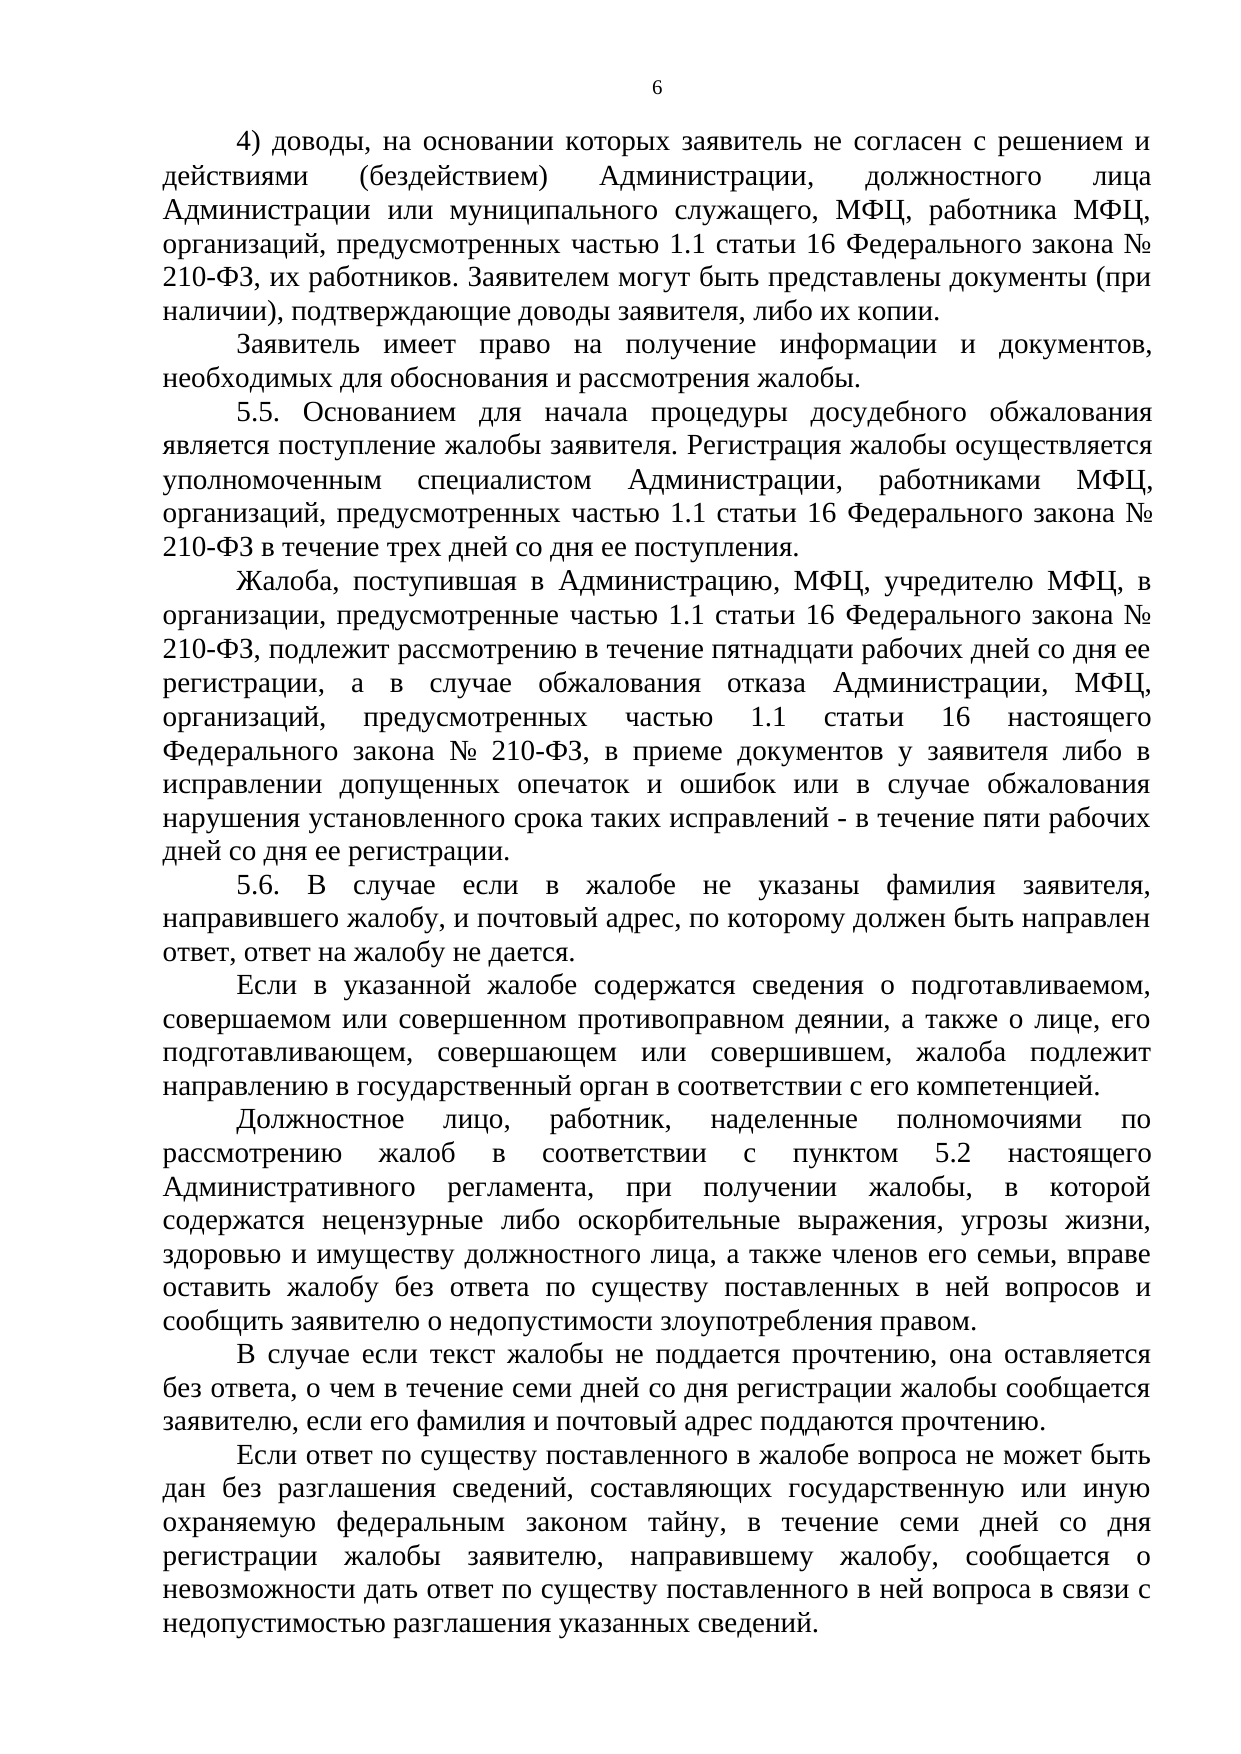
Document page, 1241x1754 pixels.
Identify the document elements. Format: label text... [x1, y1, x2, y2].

text Жалоба, поступившая в Администрацию, МФЦ, учредителю МФЦ, в организации, предусмотренные частью 1.1 статьи 16 Федерального закона № 210-ФЗ, подлежит рассмотрению в течение пятнадцати рабочих дней со дня ее регистрации, а в случае обжалования отказа Администрации, МФЦ, организаций, предусмотренных частью 1.1 статьи 16 настоящего Федерального закона № 210-ФЗ, в приеме документов у заявителя либо в исправлении допущенных опечаток и ошибок или в случае обжалования нарушения установленного срока таких исправлений - в течение пяти рабочих дней со дня ее регистрации. [162, 563, 1152, 867]
text Заявитель имеет право на получение информации и документов, необходимых для обоснования и рассмотрения жалобы. [162, 327, 1153, 394]
text Если ответ по существу поставленного в жалобе вопроса не может быть дан без разглашения сведений, составляющих государственную или иную охраняемую федеральным законом тайну, в течение семи дней со дня регистрации жалобы заявителю, направившему жалобу, сообщается о невозможности дать ответ по существу поставленного в ней вопроса в связи с недопустимостью разглашения указанных сведений. [162, 1437, 1152, 1638]
text В случае если текст жалобы не поддается прочтению, она оставляется без ответа, о чем в течение семи дней со дня регистрации жалобы сообщается заявителю, если его фамилия и почтовый адрес поддаются прочтению. [162, 1336, 1152, 1437]
text 5.6. В случае если в жалобе не указаны фамилия заявителя, направившего жалобу, и почтовый адрес, по которому должен быть направлен ответ, ответ на жалобу не дается. [162, 867, 1152, 967]
text Должностное лицо, работник, наделенные полномочиями по рассмотрению жалоб в соответствии с пунктом 5.2 настоящего Административного регламента, при получении жалобы, в которой содержатся нецензурные либо оскорбительные выражения, угрозы жизни, здоровью и имуществу должностного лица, а также членов его семьи, вправе оставить жалобу без ответа по существу поставленных в ней вопросов и сообщить заявителю о недопустимости злоупотребления правом. [162, 1102, 1152, 1336]
text 4) доводы, на основании которых заявитель не согласен с решением и действиями (бездействием) Администрации, должностного лица Администрации или муниципального служащего, МФЦ, работника МФЦ, организаций, предусмотренных частью 1.1 статьи 16 Федерального закона № 210-ФЗ, их работников. Заявителем могут быть представлены документы (при наличии), подтверждающие доводы заявителя, либо их копии. [162, 123, 1152, 327]
text Если в указанной жалобе содержатся сведения о подготавливаемом, совершаемом или совершенном противоправном деянии, а также о лице, его подготавливающем, совершающем или совершившем, жалоба подлежит направлению в государственный орган в соответствии с его компетенцией. [162, 967, 1152, 1102]
text 5.5. Основанием для начала процедуры досудебного обжалования является поступление жалобы заявителя. Регистрация жалобы осуществляется уполномоченным специалистом Администрации, работниками МФЦ, организаций, предусмотренных частью 1.1 статьи 16 Федерального закона № 210-ФЗ в течение трех дней со дня ее поступления. [162, 394, 1153, 563]
